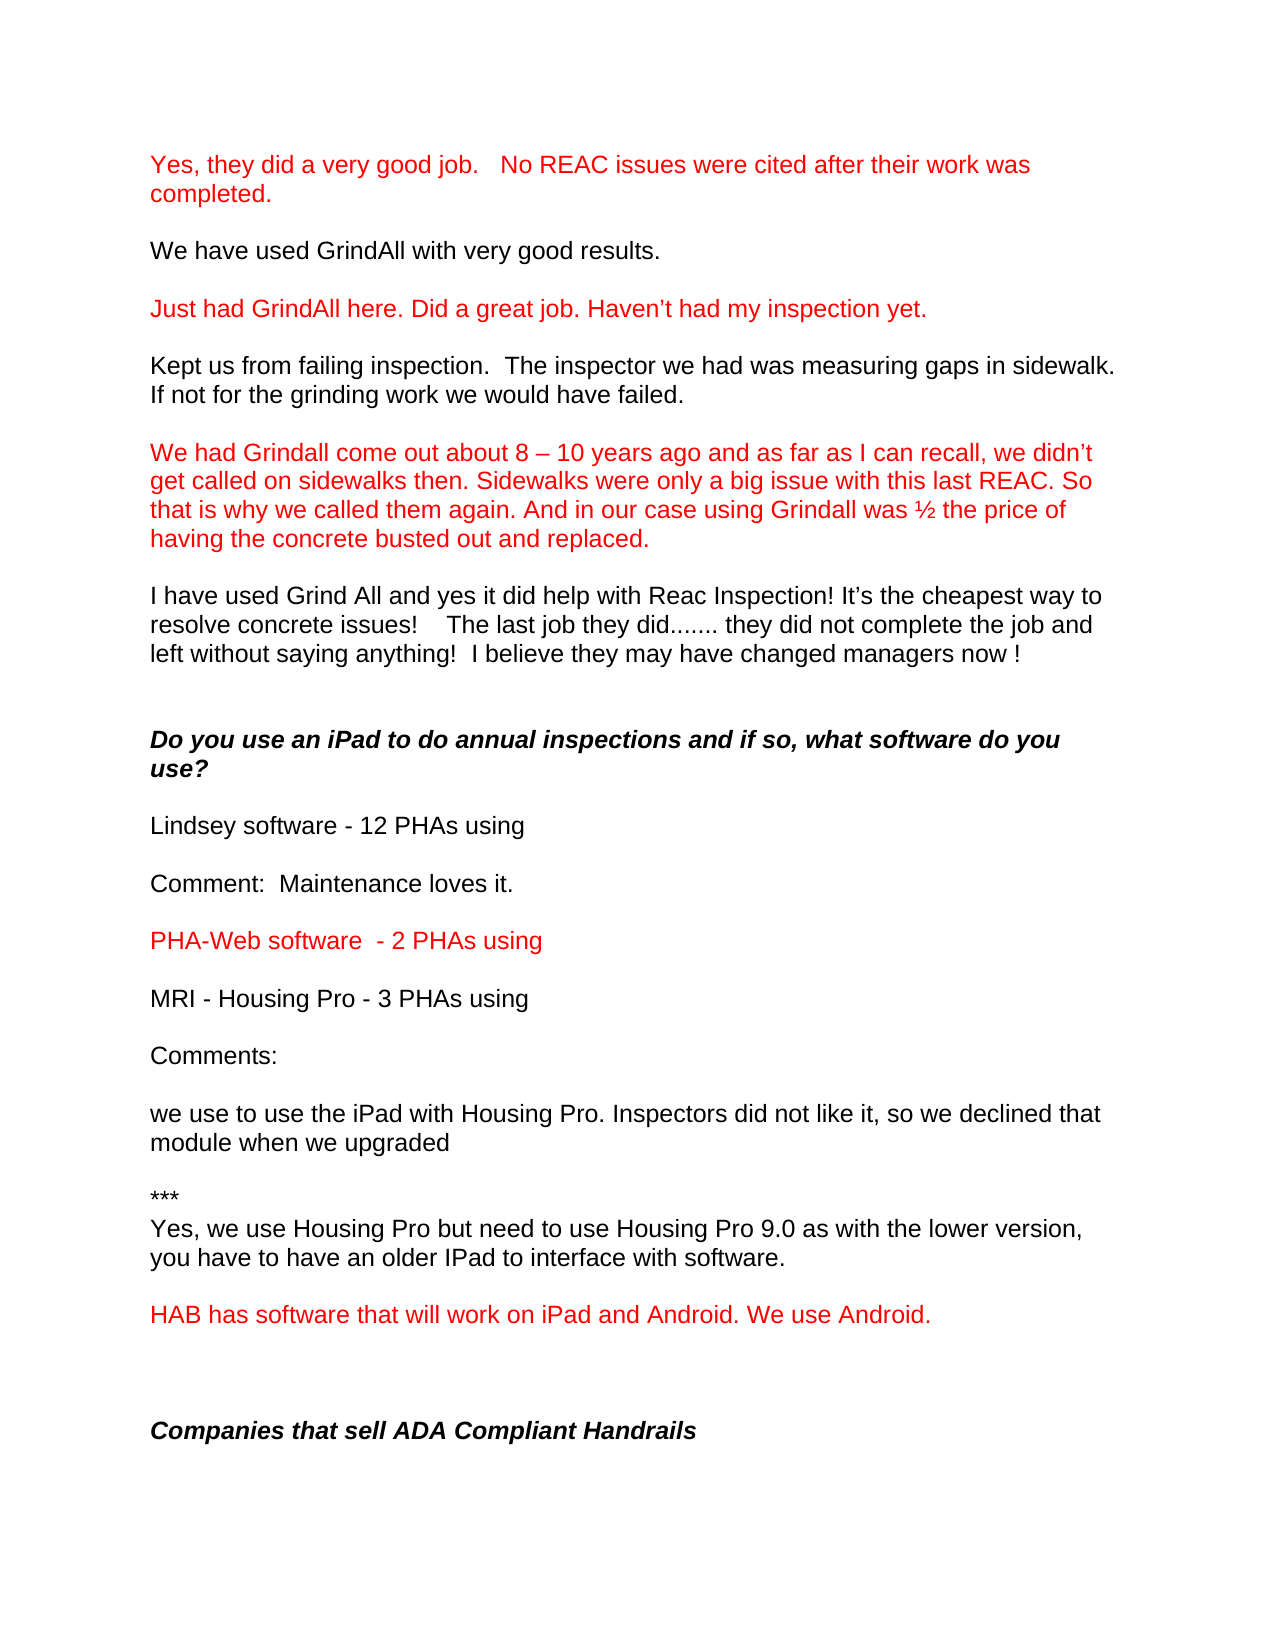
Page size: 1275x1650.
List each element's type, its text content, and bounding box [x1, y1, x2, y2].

text Do you use an iPad to do annual inspections and if so, what software do you use? [150, 725, 1125, 782]
text We had Grindall come out about 8 – 10 years ago and as far as I can recall, we didn’t get called on sidewalks then. Sidewalks were only a big issue with this last REAC. So that is why we called them again. And in our case using Grindall was ½ the price of having the concrete busted out and replaced. [150, 437, 1125, 552]
text I have used Grind All and yes it did help with Reac Inspection! It’s the cheapest way to resolve concrete issues! The last job they did....... they did not complete the job and left without saying anything! I believe they may have changed managers now ! [150, 581, 1125, 667]
text Yes, they did a very good job. No REAC issues were cited after their work was completed. [150, 150, 1125, 207]
text We have used GrindAll with very good results. [150, 236, 1125, 265]
text HAB has software that will work on iPad and Android. We use Android. [150, 1300, 1125, 1329]
text Yes, we use Housing Pro but need to use Housing Pro 9.0 as with the lower version, you have to have an older IPad to interface with software. [150, 1214, 1125, 1271]
text Comment: Maintenance loves it. [150, 869, 1125, 897]
text we use to use the iPad with Housing Pro. Inspectors did not like it, so we declined that module when we upgraded [150, 1099, 1125, 1156]
text MRI - Housing Pro - 3 PHAs using [150, 984, 1125, 1012]
text Kept us from failing inspection. The inspector we had was measuring gaps in sidewalk. If not for the grinding work we would have failed. [150, 351, 1125, 409]
text Just had GrindAll here. Did a great job. Haven’t had my inspection yet. [150, 294, 1125, 322]
text Lindsey software - 12 PHAs using [150, 811, 1125, 840]
text Companies that sell ADA Compliant Handrails [150, 1416, 1125, 1445]
text Comments: [150, 1041, 1125, 1070]
text PHA-Web software - 2 PHAs using [150, 926, 1125, 955]
text *** [150, 1185, 1125, 1214]
